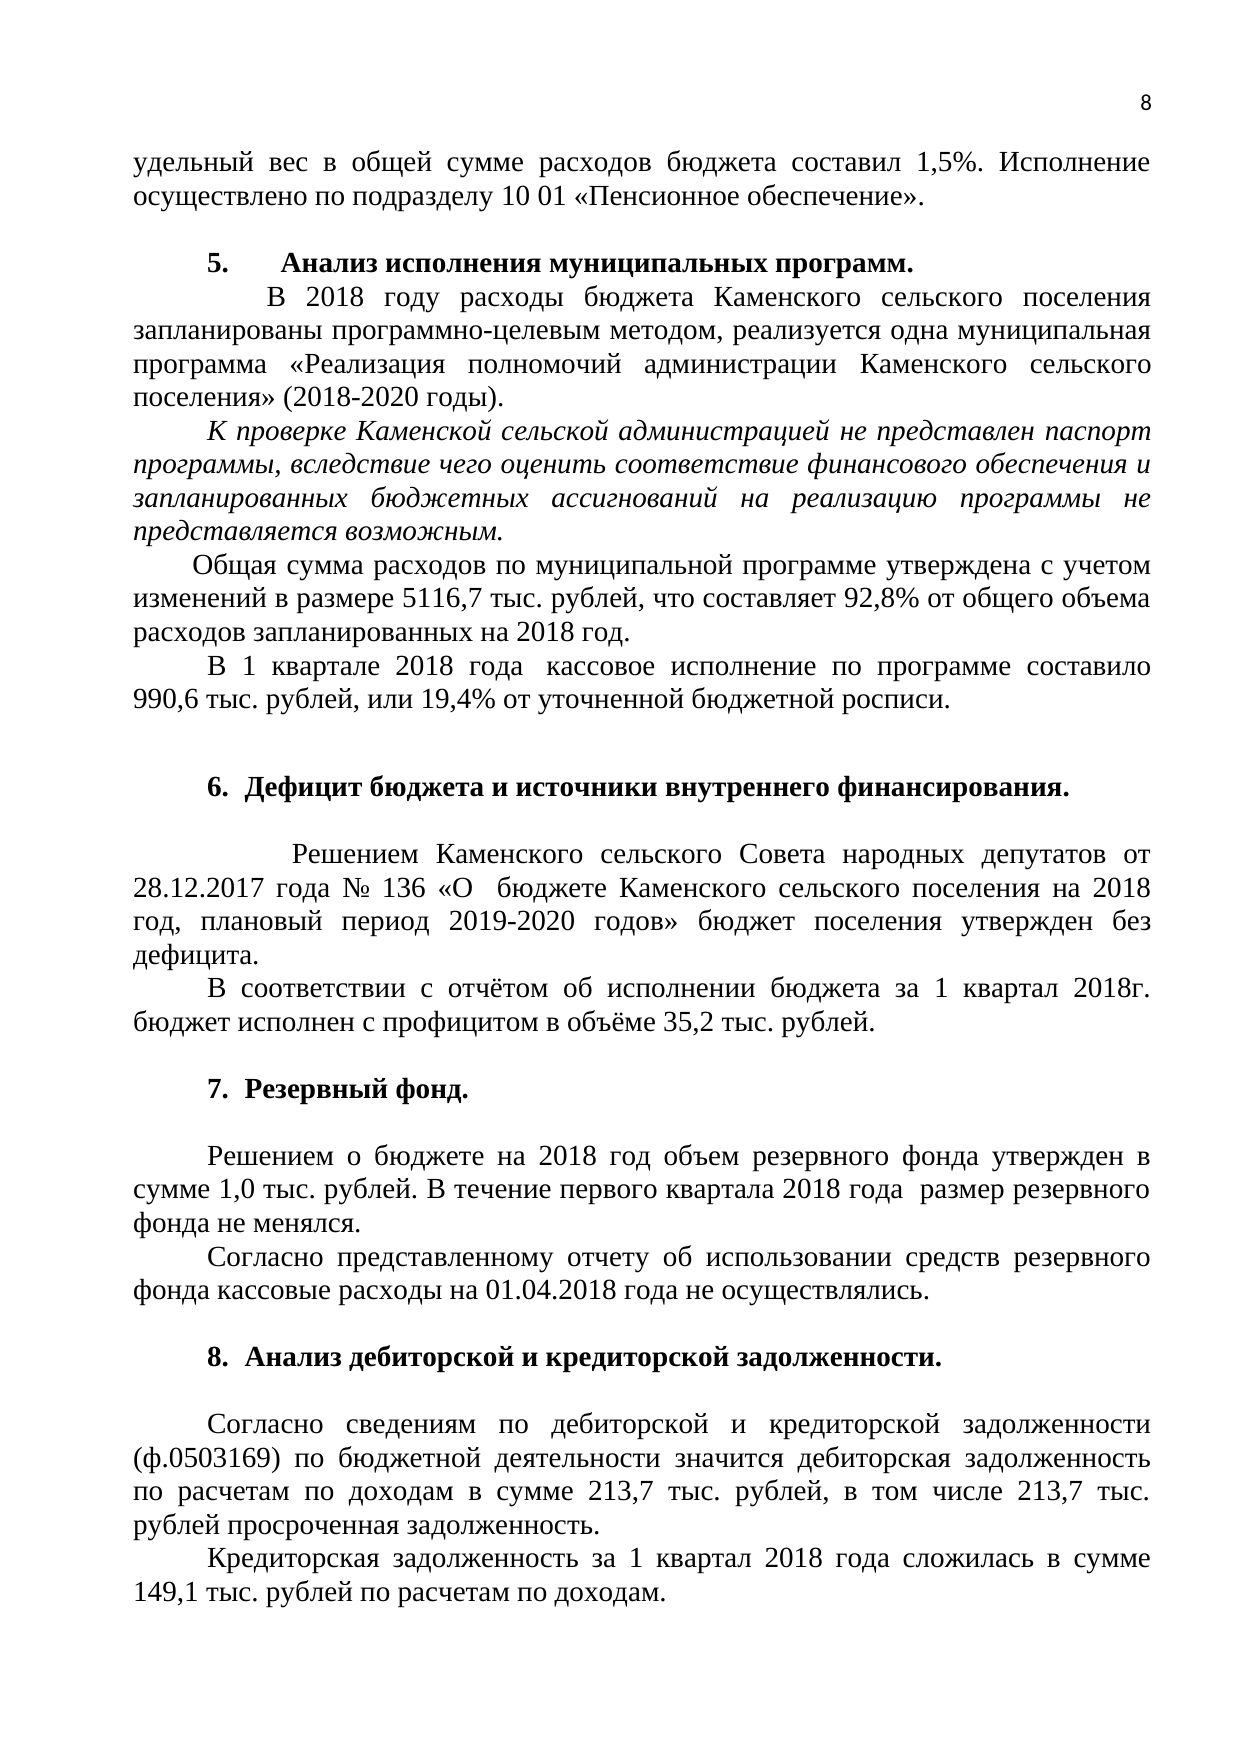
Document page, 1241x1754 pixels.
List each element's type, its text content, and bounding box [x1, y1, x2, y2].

text В соответствии с отчётом об исполнении бюджета за 1 квартал 2018г. бюджет исполнен с профицитом в объёме 35,2 тыс. рублей. [133, 970, 1152, 1037]
text В 1 квартале 2018 года кассовое исполнение по программе составило 990,6 тыс. рублей, или 19,4% от уточненной бюджетной росписи. [133, 648, 1152, 715]
list К проверке Каменской сельской администрацией не представлен паспорт программы, вследствие чего оценить соответствие финансового обеспечения и запланированных бюджетных ассигнований на реализацию программы не представляется возможным. [133, 413, 1152, 547]
list Кредиторская задолженность за 1 квартал 2018 года сложилась в сумме 149,1 тыс. рублей по расчетам по доходам. [133, 1541, 1152, 1608]
text Общая сумма расходов по муниципальной программе утверждена с учетом изменений в размере 5116,7 тыс. рублей, что составляет 92,8% от общего объема расходов запланированных на 2018 год. [133, 547, 1152, 648]
text Решением Каменского сельского Совета народных депутатов от 28.12.2017 года № 136 «О бюджете Каменского сельского поселения на 2018 год, плановый период 2019-2020 годов» бюджет поселения утвержден без дефицита. [133, 836, 1152, 970]
list Анализ исполнения муниципальных программ. [133, 245, 1152, 279]
list Дефицит бюджета и источники внутреннего финансирования. [207, 769, 1152, 803]
list Согласно сведениям по дебиторской и кредиторской задолженности (ф.0503169) по бюджетной деятельности значится дебиторская задолженность по расчетам по доходам в сумме 213,7 тыс. рублей, в том числе 213,7 тыс. рублей просроченная задолженность. [133, 1406, 1152, 1541]
list В 2018 году расходы бюджета Каменского сельского поселения запланированы программно-целевым методом, реализуется одна муниципальная программа «Реализация полномочий администрации Каменского сельского поселения» (2018-2020 годы). [133, 279, 1152, 413]
list Решением о бюджете на 2018 год объем резервного фонда утвержден в сумме 1,0 тыс. рублей. В течение первого квартала 2018 года размер резервного фонда не менялся. [133, 1138, 1152, 1239]
list Согласно представленному отчету об использовании средств резервного фонда кассовые расходы на 01.04.2018 года не осуществлялись. [133, 1239, 1152, 1306]
list Резервный фонд. [207, 1071, 1152, 1104]
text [133, 144, 1152, 212]
list Анализ дебиторской и кредиторской задолженности. [207, 1339, 1152, 1373]
